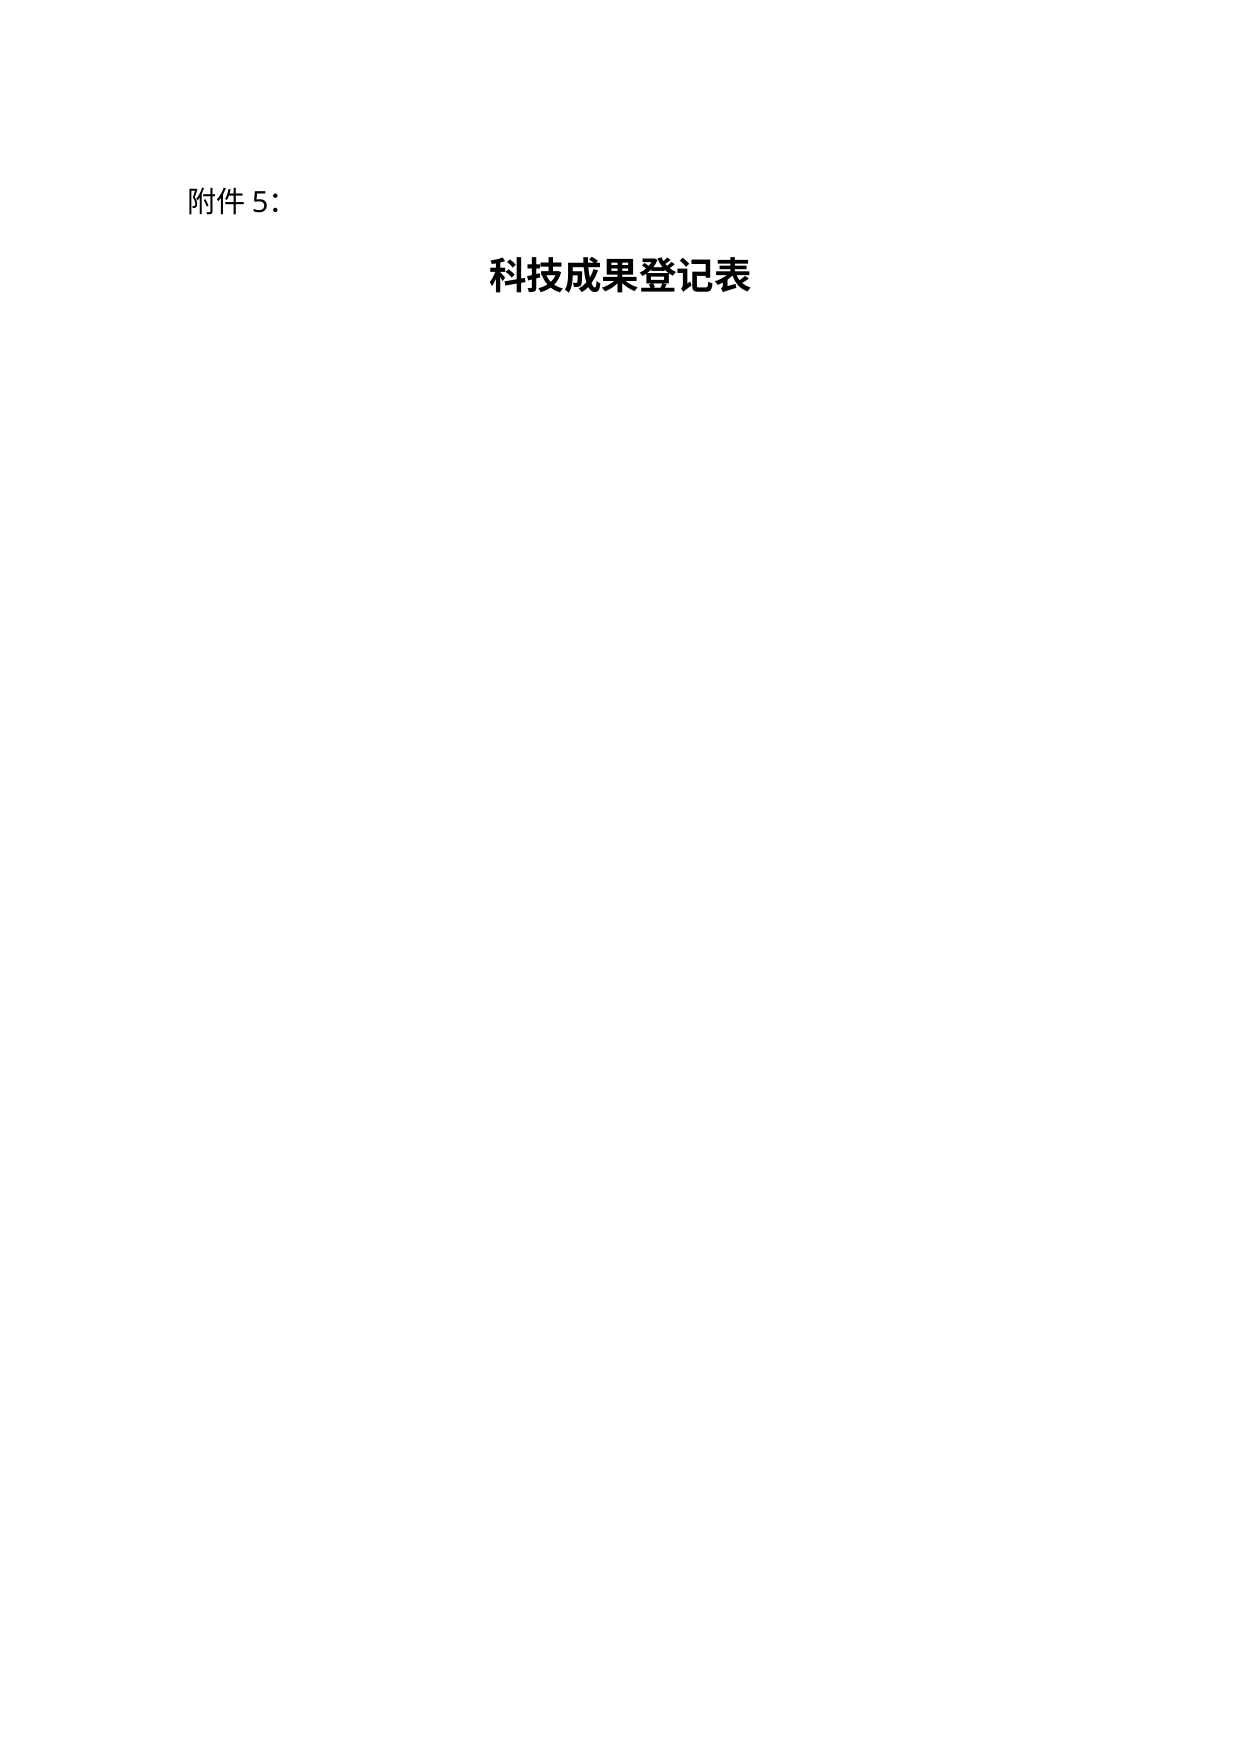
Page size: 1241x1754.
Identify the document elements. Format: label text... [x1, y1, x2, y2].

text 附件5： [187, 162, 1050, 224]
text 科技成果登记表 [187, 241, 1053, 306]
